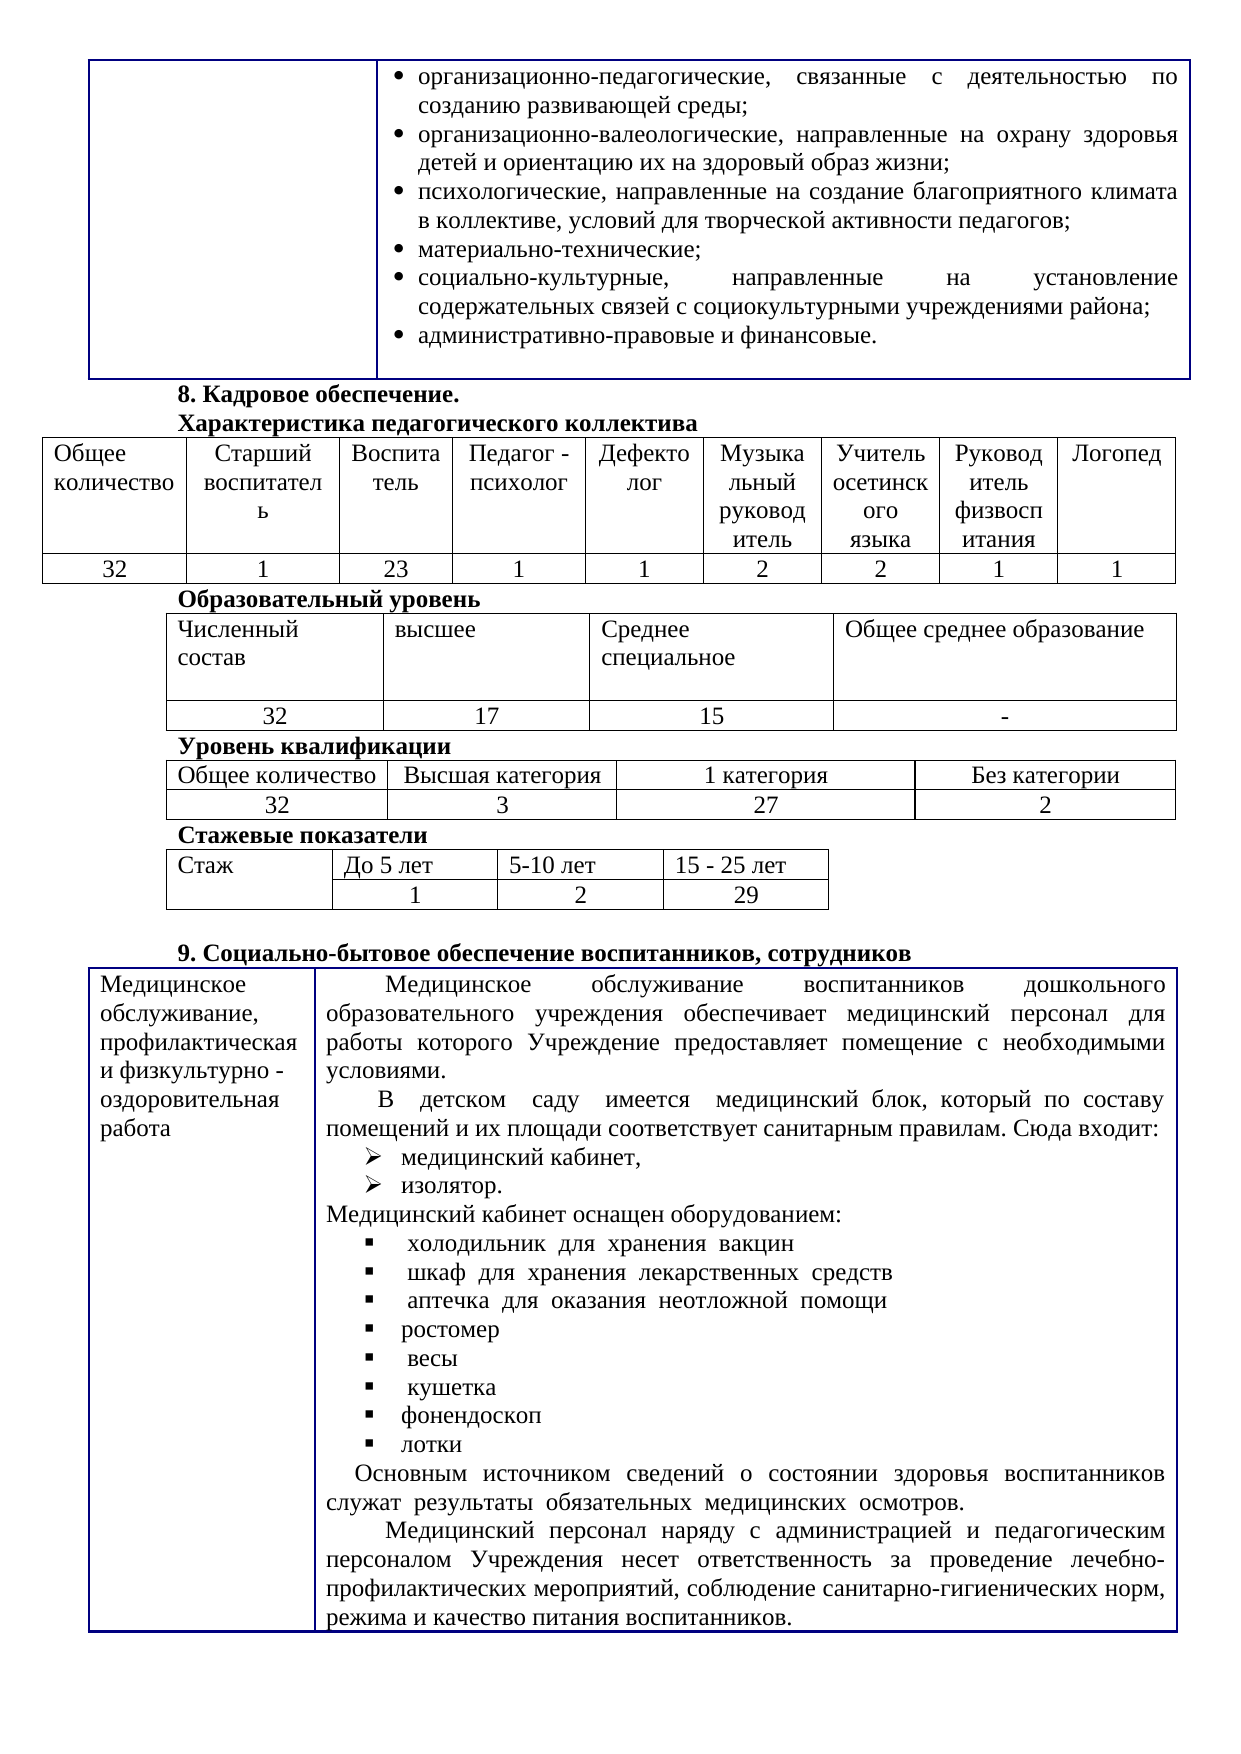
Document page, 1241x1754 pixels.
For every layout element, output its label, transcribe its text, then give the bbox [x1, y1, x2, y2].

text Стажевые показатели [177, 820, 1152, 849]
table_header Воспитатель [340, 438, 452, 553]
table_cell 15 [590, 701, 833, 730]
table_cell 1 [1058, 554, 1175, 583]
table_header Общее количество [43, 438, 186, 553]
table_cell 32 [167, 701, 383, 730]
table_header Логопед [1058, 438, 1175, 553]
table_header Учитель осетинского языка [822, 438, 939, 553]
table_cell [378, 61, 1189, 377]
table_header высшее [384, 614, 589, 700]
table_cell 32 [167, 790, 387, 819]
text Уровень квалификации [177, 731, 1152, 759]
table_header Педагог -психолог [453, 438, 585, 553]
table_header Руководитель физвоспитания [940, 438, 1057, 553]
table_header Общее количество [167, 761, 387, 789]
table_cell 1 [333, 880, 497, 908]
table_cell 2 [498, 880, 663, 908]
table_cell 1 [586, 554, 703, 583]
table_cell 2 [704, 554, 821, 583]
table_header До 5 лет [333, 850, 497, 879]
table_header Общее среднее образование [834, 614, 1176, 700]
table_cell 23 [340, 554, 452, 583]
table_header Музыкальный руководитель [704, 438, 821, 553]
text 9. Социально-бытовое обеспечение воспитанников, сотрудников [177, 938, 1152, 967]
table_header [90, 969, 314, 1630]
table_cell 2 [822, 554, 939, 583]
table_cell 29 [664, 880, 828, 908]
table_header 15 - 25 лет [664, 850, 828, 879]
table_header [316, 969, 1176, 1630]
table_header Среднее специальное [590, 614, 833, 700]
table_cell 3 [388, 790, 616, 819]
table_cell 27 [617, 790, 914, 819]
table_cell 1 [940, 554, 1057, 583]
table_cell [90, 61, 376, 377]
table_header 5-10 лет [498, 850, 663, 879]
table_header Старший воспитатель [187, 438, 339, 553]
table_cell 17 [384, 701, 589, 730]
table_cell - [834, 701, 1176, 730]
text 8. Кадровое обеспечение. [177, 380, 1152, 408]
table_header Без категории [916, 761, 1175, 789]
table_cell 2 [916, 790, 1175, 819]
table_cell 32 [43, 554, 186, 583]
table_header Стаж [167, 850, 332, 908]
table_cell 1 [187, 554, 339, 583]
table_header 1 категория [617, 761, 914, 789]
text Характеристика педагогического коллектива [177, 408, 1152, 437]
table_header Высшая категория [388, 761, 616, 789]
table_header Численный состав [167, 614, 383, 700]
table_header Дефектолог [586, 438, 703, 553]
text Образовательный уровень [177, 584, 1152, 613]
table_cell 1 [453, 554, 585, 583]
